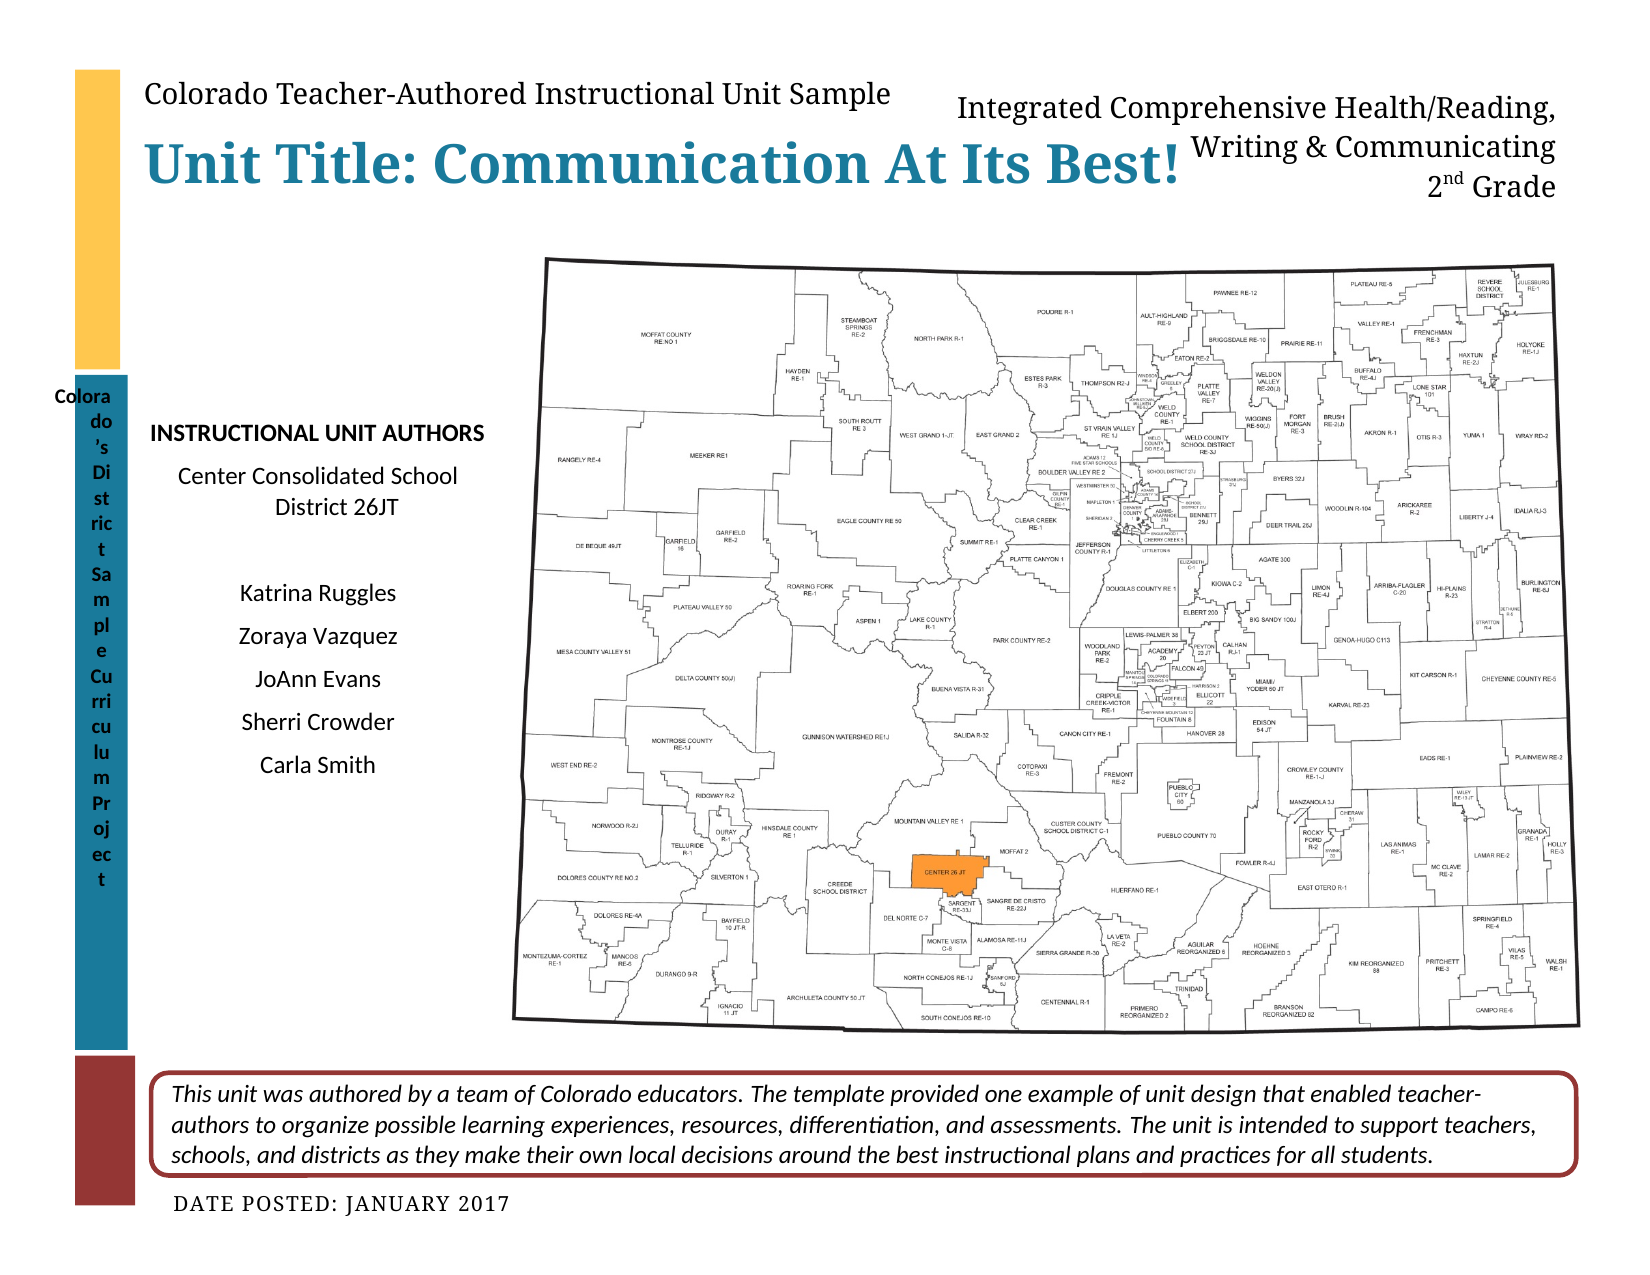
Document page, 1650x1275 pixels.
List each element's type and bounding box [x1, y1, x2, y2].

picture [506, 220, 1581, 1039]
